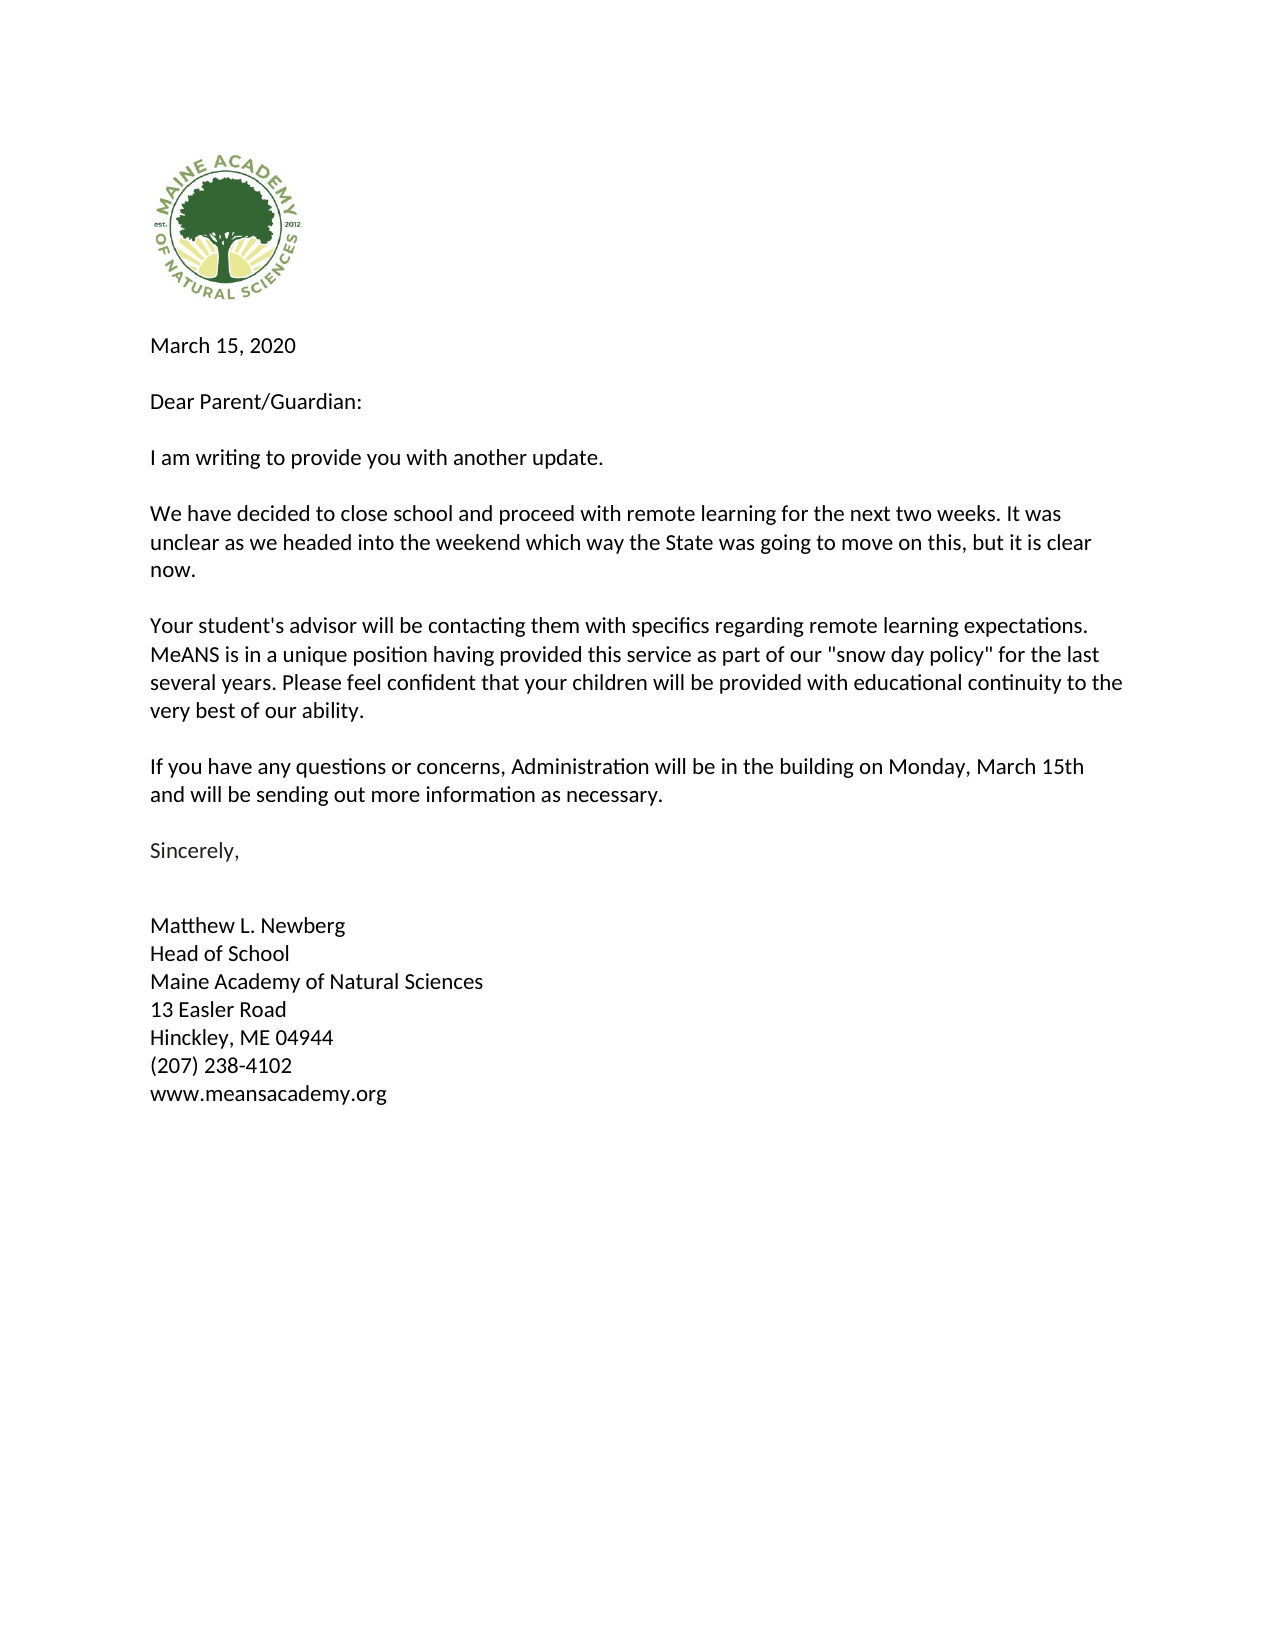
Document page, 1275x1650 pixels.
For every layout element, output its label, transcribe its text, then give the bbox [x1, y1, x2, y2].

text If you have any questions or concerns, Administration will be in the building on Monday, March 15th and will be sending out more information as necessary. [150, 752, 1125, 808]
text We have decided to close school and proceed with remote learning for the next two weeks. It was unclear as we headed into the weekend which way the State was going to move on this, but it is clear now. [150, 499, 1125, 584]
text Your student's advisor will be contacting them with specifics regarding remote learning expectations. MeANS is in a unique position having provided this service as part of our "snow day policy" for the last several years. Please feel confident that your children will be provided with educational continuity to the very best of our ability. [150, 612, 1125, 724]
text (207) 238-4102 [150, 1051, 1125, 1079]
text Matthew L. Newberg [150, 911, 1125, 939]
picture [150, 150, 304, 304]
text I am writing to provide you with another update. [150, 443, 1125, 472]
text Dear Parent/Guardian: [150, 387, 1125, 416]
text 13 Easler Road [150, 995, 1125, 1023]
list Sincerely, [150, 836, 1125, 864]
text March 15, 2020 [150, 331, 1125, 359]
text Maine Academy of Natural Sciences [150, 967, 1125, 995]
text Head of School [150, 939, 1125, 967]
text www.meansacademy.org [150, 1079, 1125, 1107]
text Hinckley, ME 04944 [150, 1023, 1125, 1051]
